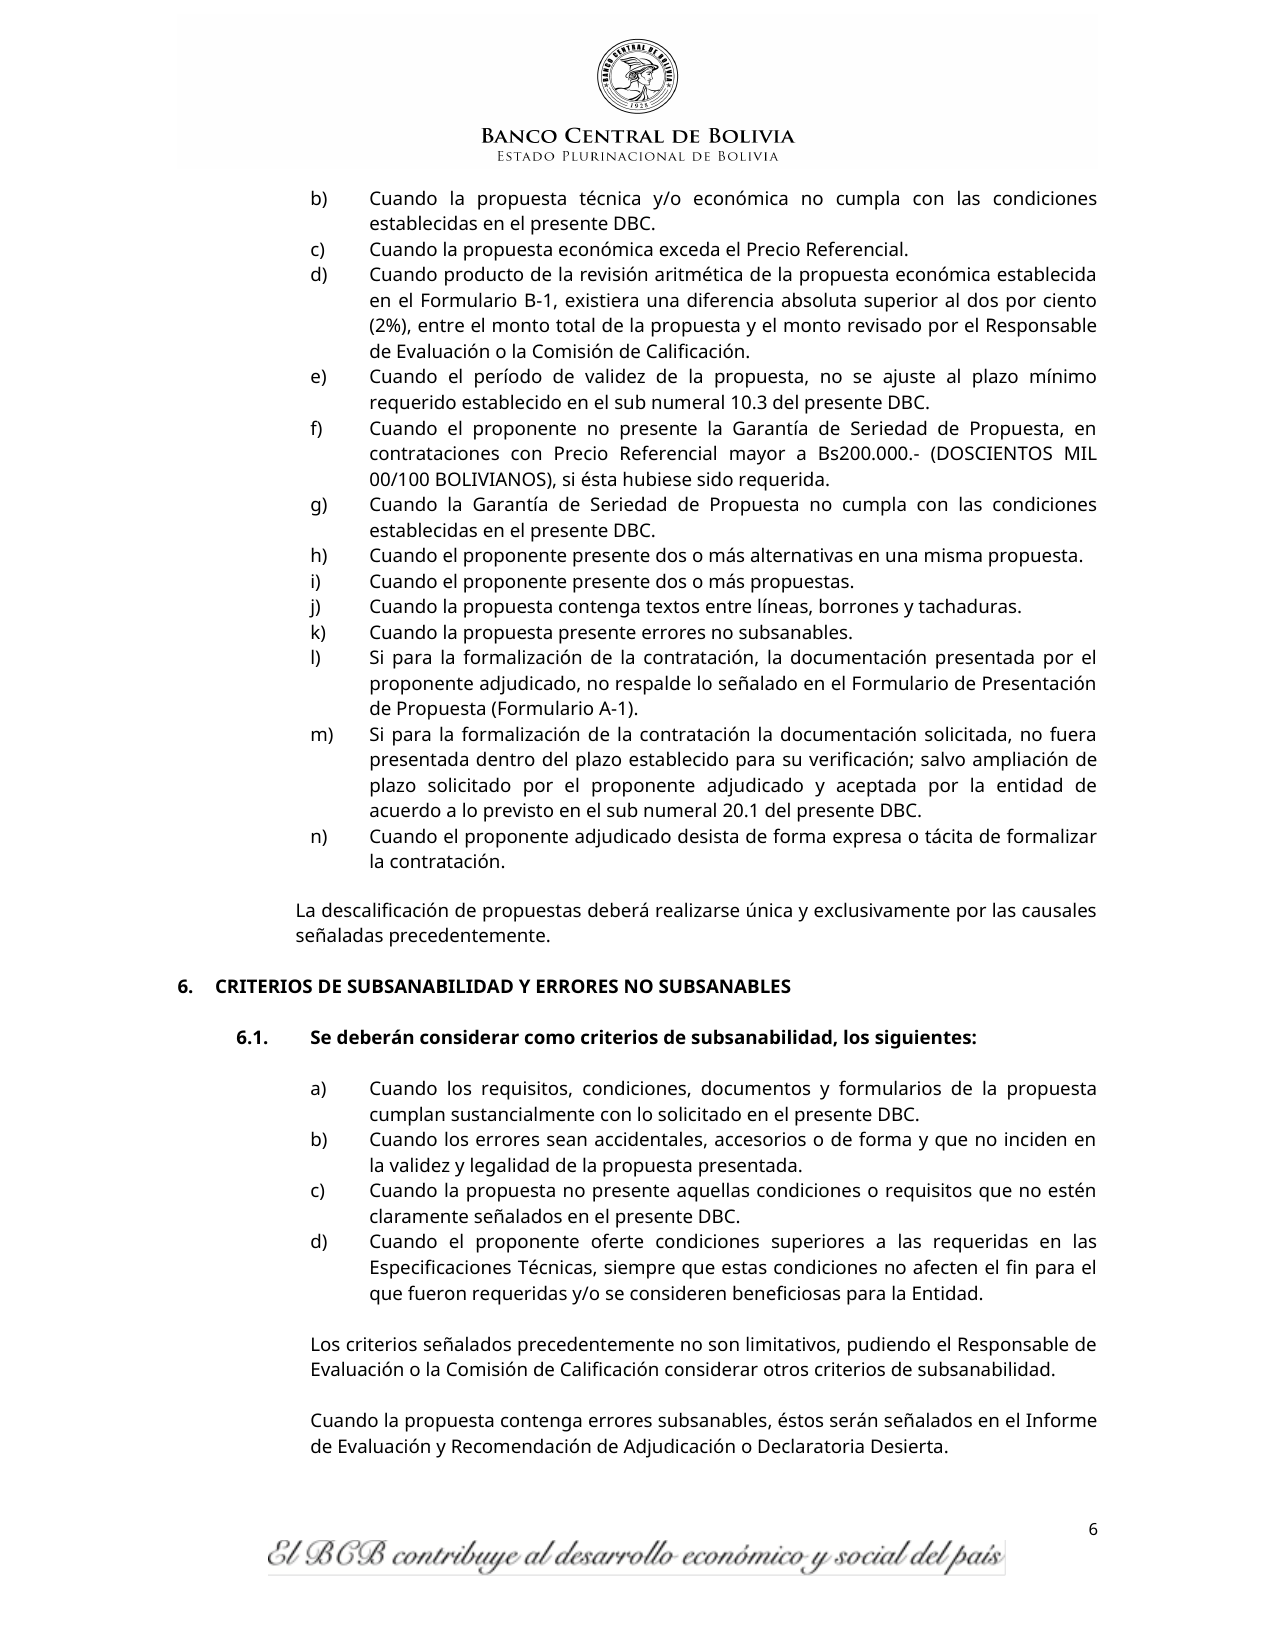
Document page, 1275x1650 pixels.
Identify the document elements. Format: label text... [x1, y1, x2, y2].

list Cuando el proponente no presente la Garantía de Seriedad de Propuesta, en contrataciones con Precio Referencial mayor a Bs200.000.- (DOSCIENTOS MIL 00/100 BOLIVIANOS), si ésta hubiese sido requerida. [310, 415, 1098, 491]
text Los criterios señalados precedentemente no son limitativos, pudiendo el Responsable de Evaluación o la Comisión de Calificación considerar otros criterios de subsanabilidad. [310, 1331, 1098, 1382]
list Cuando los errores sean accidentales, accesorios o de forma y que no inciden en la validez y legalidad de la propuesta presentada. [310, 1127, 1098, 1178]
list Si para la formalización de la contratación, la documentación presentada por el proponente adjudicado, no respalde lo señalado en el Formulario de Presentación de Propuesta (Formulario A-1). [310, 644, 1098, 721]
list Cuando la Garantía de Seriedad de Propuesta no cumpla con las condiciones establecidas en el presente DBC. [310, 491, 1098, 542]
picture [177, 14, 1098, 169]
list Cuando el proponente presente dos o más propuestas. [310, 568, 1098, 593]
list Cuando producto de la revisión aritmética de la propuesta económica establecida en el Formulario B-1, existiera una diferencia absoluta superior al dos por ciento (2%), entre el monto total de la propuesta y el monto revisado por el Responsable de Evaluación o la Comisión de Calificación. [310, 262, 1098, 364]
picture [268, 1540, 1007, 1577]
subtitle CRITERIOS DE SUBSANABILIDAD Y ERRORES NO SUBSANABLES [177, 973, 1098, 999]
list Cuando la propuesta técnica y/o económica no cumpla con las condiciones establecidas en el presente DBC. [310, 185, 1098, 236]
list Si para la formalización de la contratación la documentación solicitada, no fuera presentada dentro del plazo establecido para su verificación; salvo ampliación de plazo solicitado por el proponente adjudicado y aceptada por la entidad de acuerdo a lo previsto en el sub numeral 20.1 del presente DBC. [310, 721, 1098, 823]
list Cuando la propuesta contenga textos entre líneas, borrones y tachaduras. [310, 593, 1098, 619]
list Cuando el proponente oferte condiciones superiores a las requeridas en las Especificaciones Técnicas, siempre que estas condiciones no afecten el fin para el que fueron requeridas y/o se consideren beneficiosas para la Entidad. [310, 1229, 1098, 1305]
subtitle Se deberán considerar como criterios de subsanabilidad, los siguientes: [236, 1024, 1098, 1050]
list Cuando la propuesta presente errores no subsanables. [310, 619, 1098, 644]
text Cuando la propuesta contenga errores subsanables, éstos serán señalados en el Informe de Evaluación y Recomendación de Adjudicación o Declaratoria Desierta. [310, 1407, 1098, 1458]
list Cuando el proponente adjudicado desista de forma expresa o tácita de formalizar la contratación. [310, 823, 1098, 874]
list Cuando la propuesta no presente aquellas condiciones o requisitos que no estén claramente señalados en el presente DBC. [310, 1178, 1098, 1229]
list La descalificación de propuestas deberá realizarse única y exclusivamente por las causales señaladas precedentemente. [295, 897, 1098, 948]
list Cuando el período de validez de la propuesta, no se ajuste al plazo mínimo requerido establecido en el sub numeral 10.3 del presente DBC. [310, 364, 1098, 415]
list Cuando la propuesta económica exceda el Precio Referencial. [310, 236, 1098, 262]
list Cuando los requisitos, condiciones, documentos y formularios de la propuesta cumplan sustancialmente con lo solicitado en el presente DBC. [310, 1076, 1098, 1127]
list Cuando el proponente presente dos o más alternativas en una misma propuesta. [310, 542, 1098, 568]
